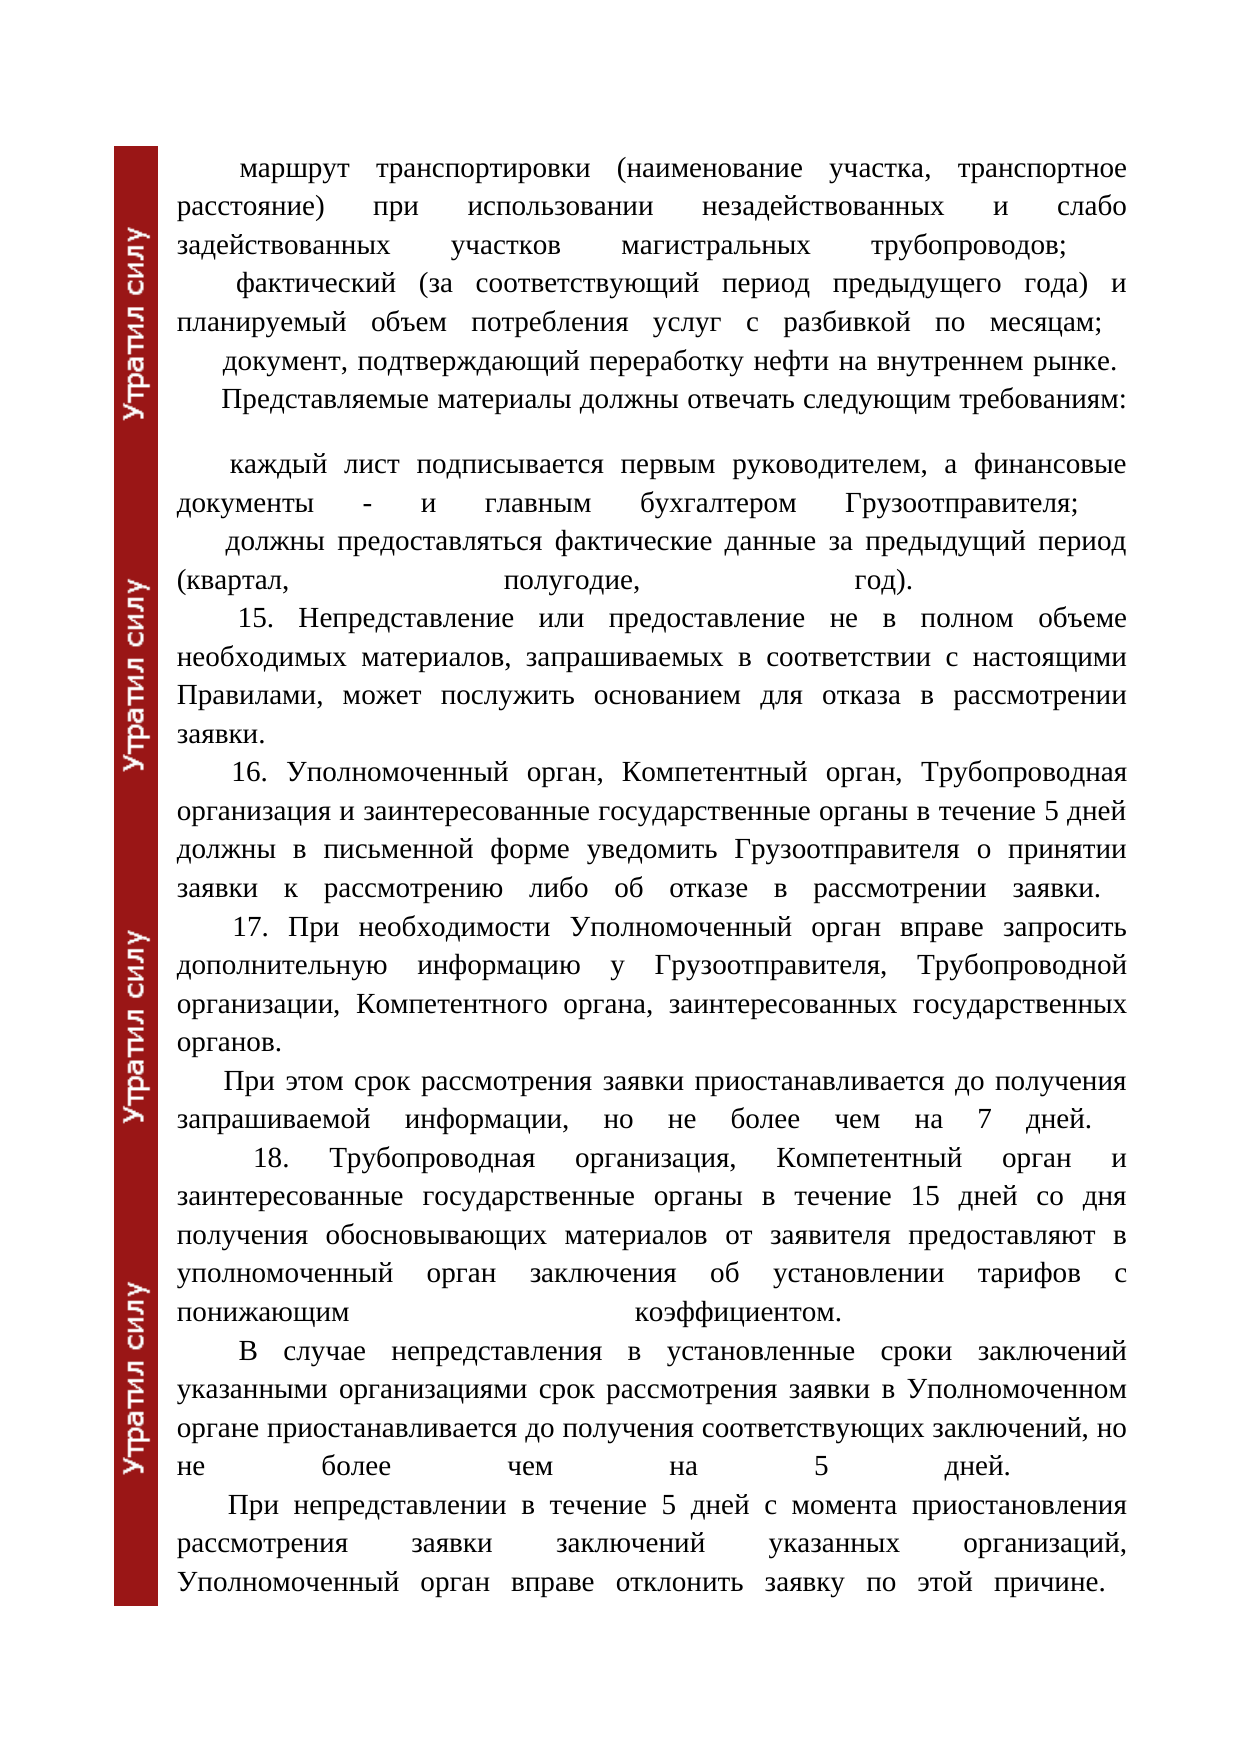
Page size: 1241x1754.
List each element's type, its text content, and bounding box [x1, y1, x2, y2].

picture [114, 1597, 158, 1606]
picture [114, 146, 158, 150]
